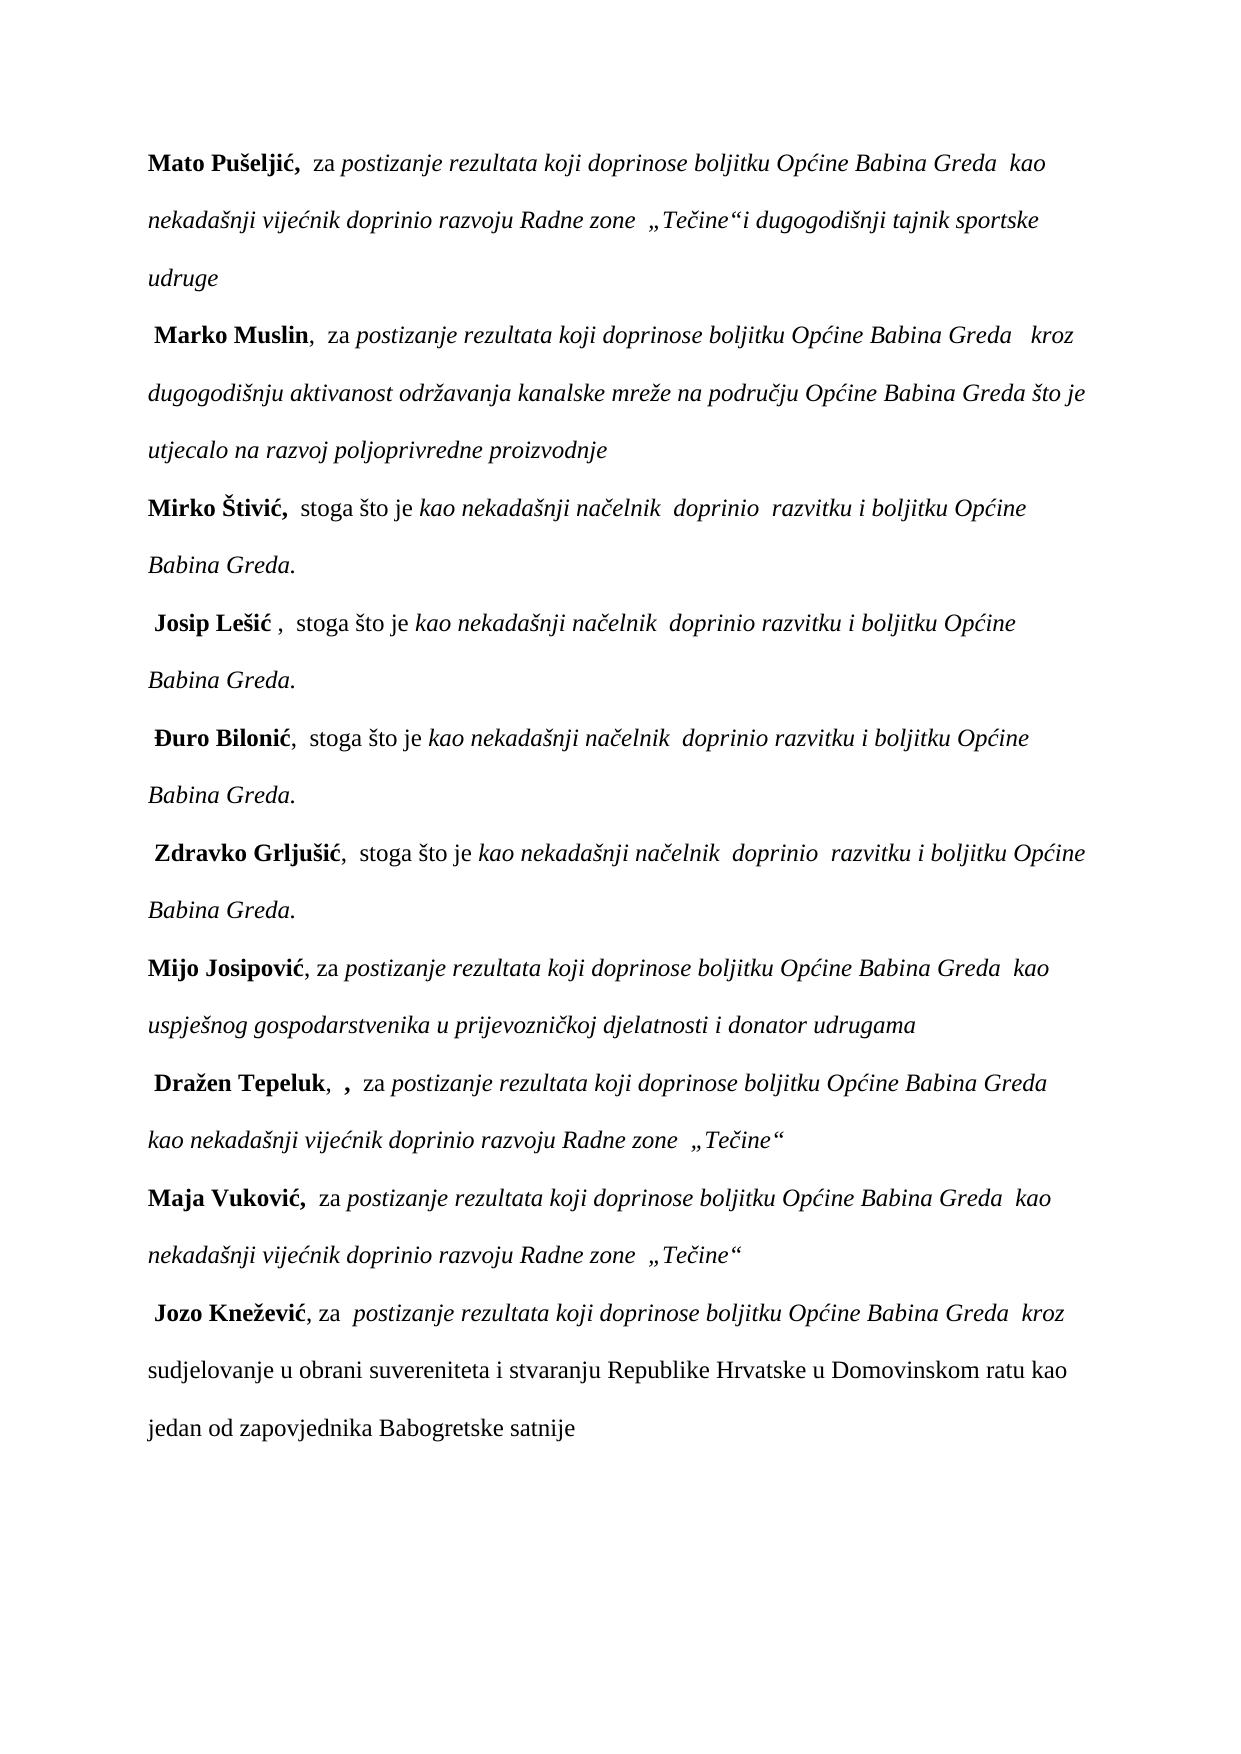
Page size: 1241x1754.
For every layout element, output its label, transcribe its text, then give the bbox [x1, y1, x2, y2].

text Zdravko Grljušić, stoga što je kao nekadašnji načelnik doprinio razvitku i boljitku Općine Babina Greda. [148, 838, 1093, 924]
text Jozo Knežević, za postizanje rezultata koji doprinose boljitku Općine Babina Greda kroz sudjelovanje u obrani suvereniteta i stvaranju Republike Hrvatske u Domovinskom ratu kao jedan od zapovjednika Babogretske satnije [148, 1298, 1093, 1441]
text Mijo Josipović, za postizanje rezultata koji doprinose boljitku Općine Babina Greda kao uspješnog gospodarstvenika u prijevozničkoj djelatnosti i donator udrugama [148, 953, 1093, 1039]
text Mato Pušeljić, za postizanje rezultata koji doprinose boljitku Općine Babina Greda kao nekadašnji vijećnik doprinio razvoju Radne zone „Tečine“i dugogodišnji tajnik sportske udruge [148, 148, 1093, 291]
text Mirko Štivić, stoga što je kao nekadašnji načelnik doprinio razvitku i boljitku Općine Babina Greda. [148, 493, 1093, 579]
text Maja Vuković, za postizanje rezultata koji doprinose boljitku Općine Babina Greda kao nekadašnji vijećnik doprinio razvoju Radne zone „Tečine“ [148, 1183, 1093, 1269]
text Dražen Tepeluk, , za postizanje rezultata koji doprinose boljitku Općine Babina Greda kao nekadašnji vijećnik doprinio razvoju Radne zone „Tečine“ [148, 1068, 1093, 1154]
text Josip Lešić , stoga što je kao nekadašnji načelnik doprinio razvitku i boljitku Općine Babina Greda. [148, 608, 1093, 694]
text Đuro Bilonić, stoga što je kao nekadašnji načelnik doprinio razvitku i boljitku Općine Babina Greda. [148, 723, 1093, 809]
text Marko Muslin, za postizanje rezultata koji doprinose boljitku Općine Babina Greda kroz dugogodišnju aktivanost održavanja kanalske mreže na području Općine Babina Greda što je utjecalo na razvoj poljoprivredne proizvodnje [148, 320, 1093, 464]
